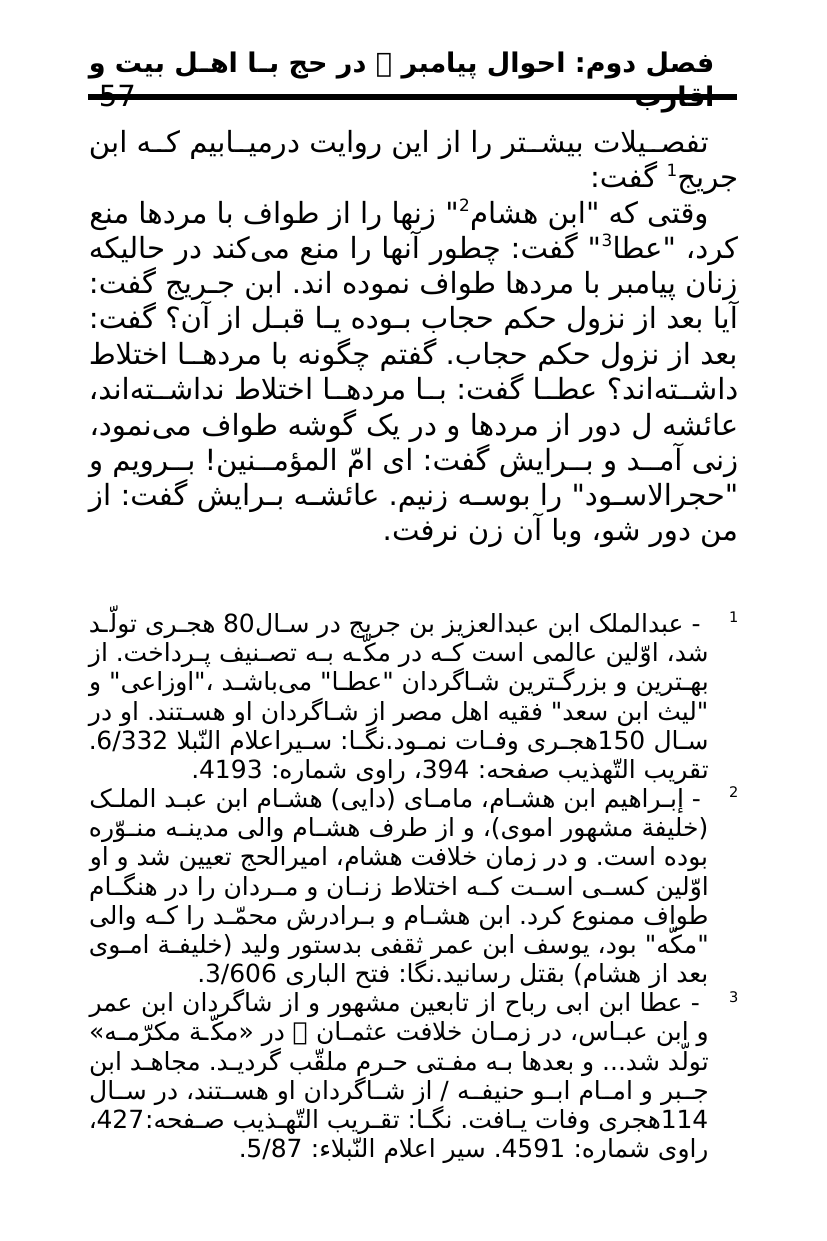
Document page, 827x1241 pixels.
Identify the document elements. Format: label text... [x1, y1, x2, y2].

text تفصیلات بیشتر را از این روایت درمیابیم که ابن جریج گفت: [89, 125, 738, 194]
text وقتی که "ابن هشام" زنها را از طواف با مردها منع کرد، "عطا" گفت: چطور آنها را منع می‌کند در حالیکه زنان پیامبر با مردها طواف نموده اند. ابن جریج گفت: آیا بعد از نزول حکم حجاب بوده یا قبل از آن؟ گفت: بعد از نزول حکم حجاب. گفتم چگونه با مردها اختلاط داشته‌اند؟ عطا گفت: با مردها اختلاط نداشته‌اند، عائشه ل دور از مردها و در یک گوشه طواف می‌نمود، زنی آمد و برایش گفت: ای امّ المؤمنین! برویم و "حجرالاسود" را بوسه زنیم. عائشه برایش گفت: از من دور شو، وبا آن زن نرفت. [89, 196, 738, 548]
